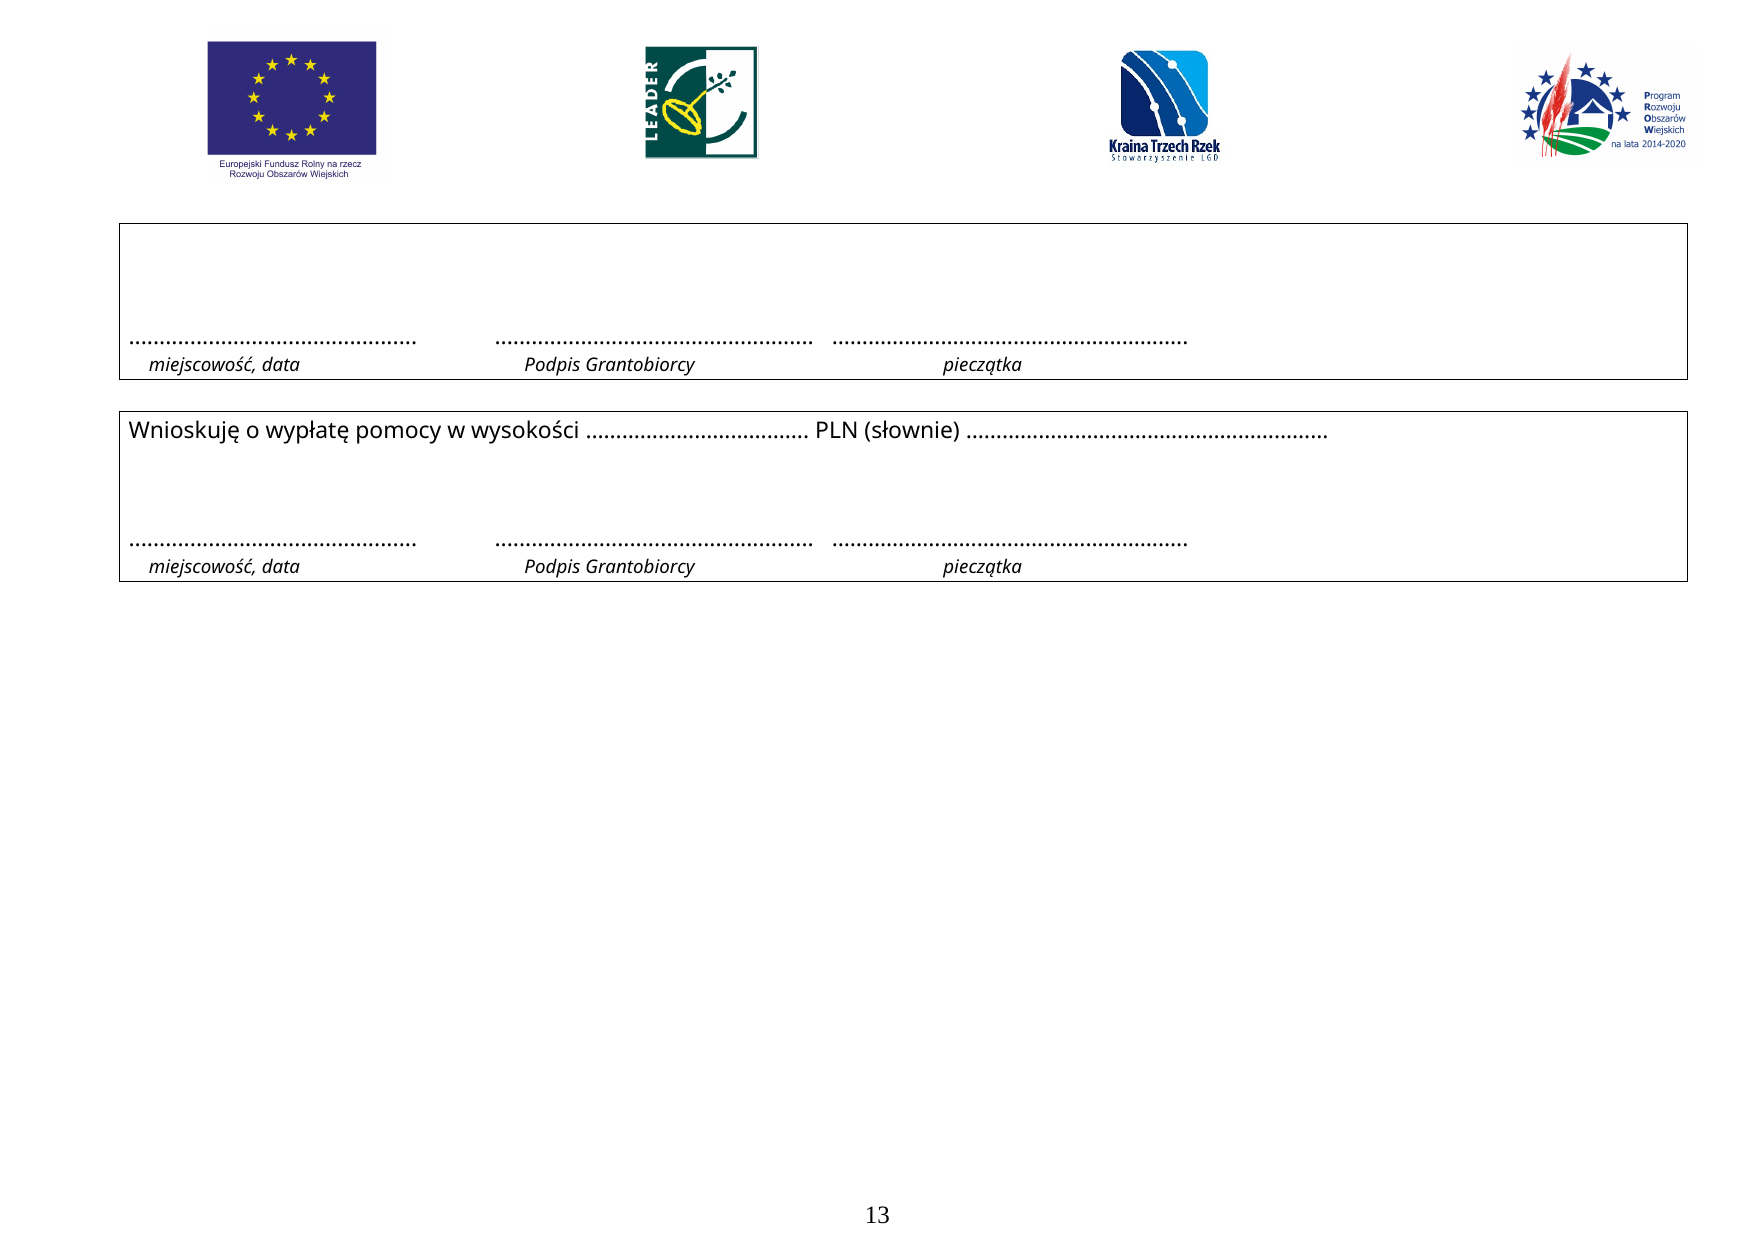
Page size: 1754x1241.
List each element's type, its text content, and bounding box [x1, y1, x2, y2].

picture [207, 24, 390, 184]
picture [1513, 46, 1699, 167]
text ............................................... .................................................... ………………………………………………….. [120, 519, 1687, 550]
text Wnioskuję o wypłatę pomocy w wysokości ………………………………. PLN (słownie) …………………………………………………… [120, 412, 1687, 446]
picture [1073, 15, 1256, 193]
picture [645, 46, 759, 159]
text miejscowość, data Podpis Grantobiorcy pieczątka [120, 550, 1687, 581]
text miejscowość, data Podpis Grantobiorcy pieczątka [120, 348, 1687, 379]
text ............................................... .................................................... ………………………………………………….. [120, 317, 1687, 348]
